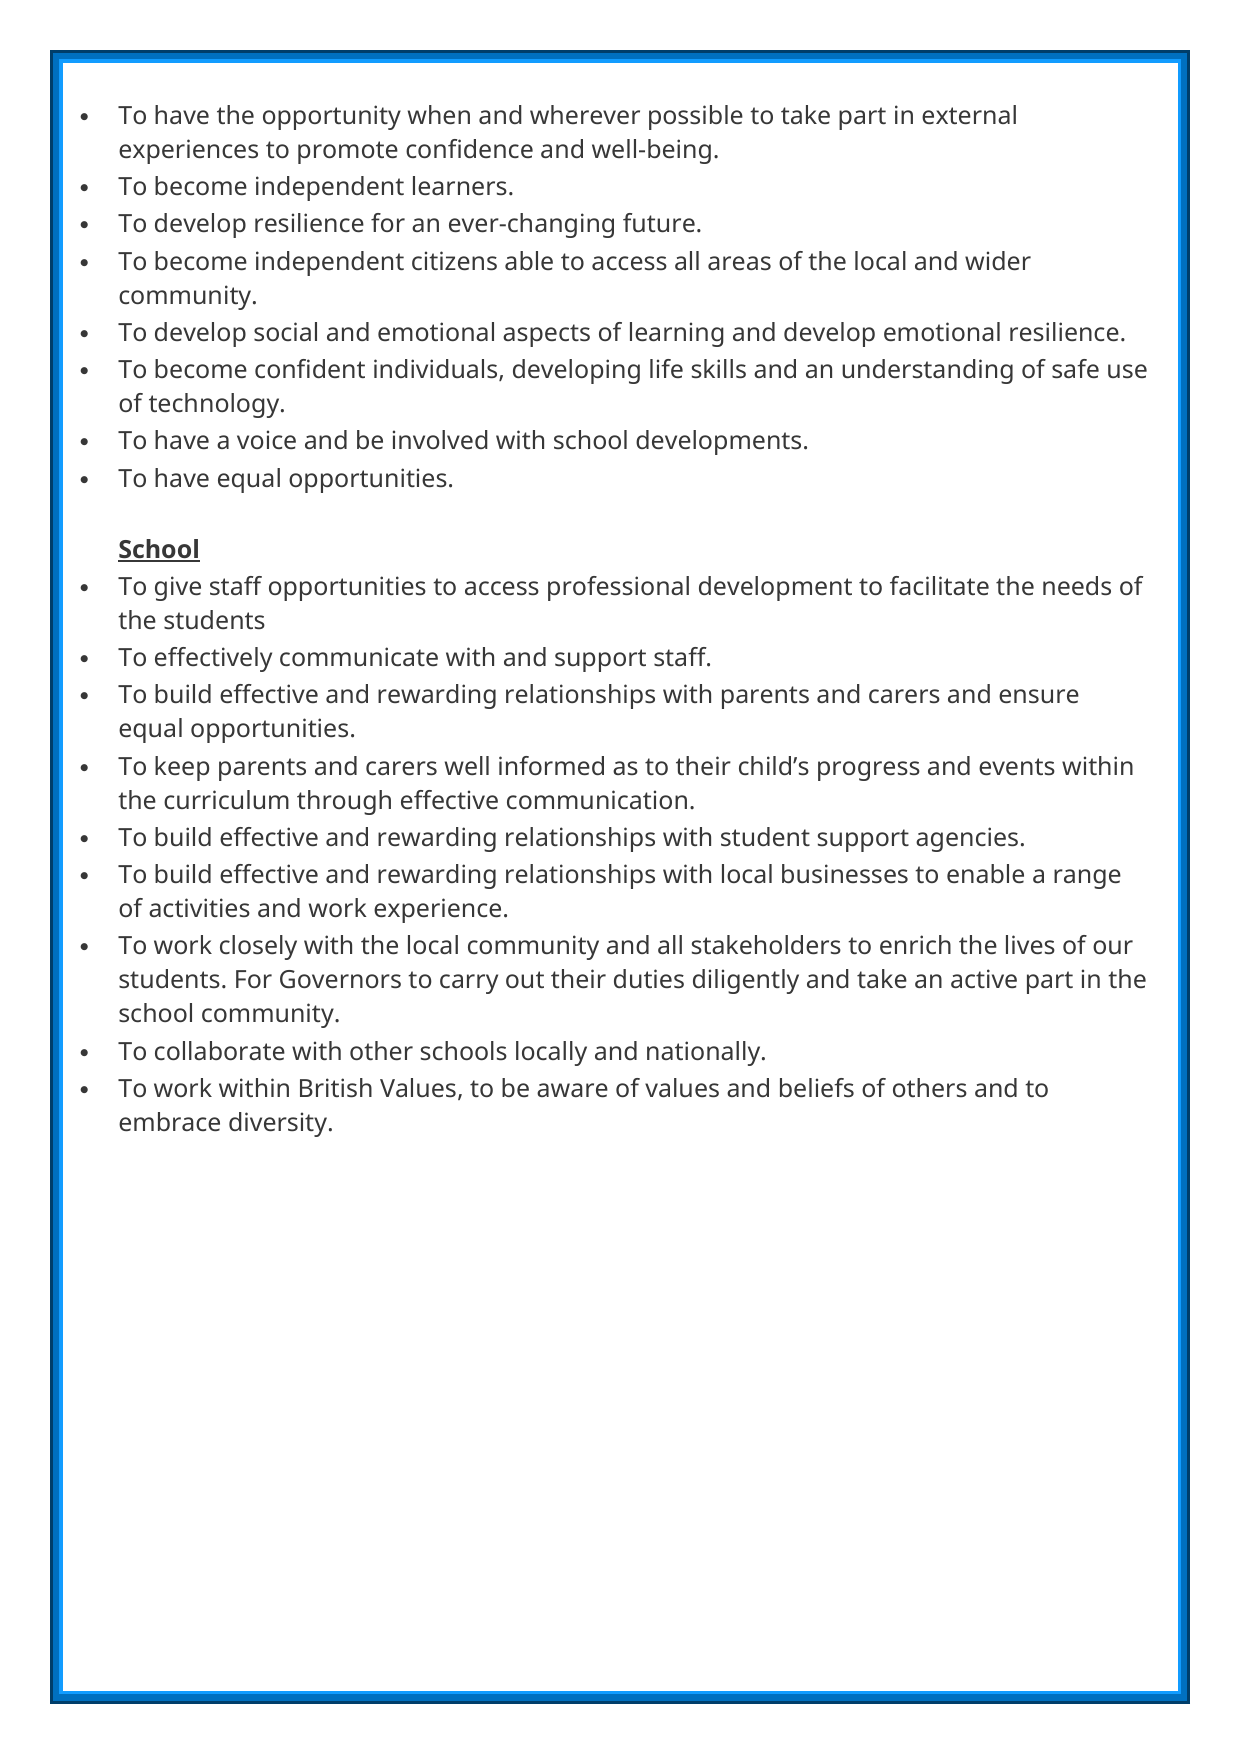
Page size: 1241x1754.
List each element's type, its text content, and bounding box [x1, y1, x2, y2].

list To build effective and rewarding relationships with student support agencies. [81, 819, 1152, 854]
list To work within British Values, to be aware of values and beliefs of others and to embrace diversity. [81, 1071, 1152, 1139]
list To collaborate with other schools locally and nationally. [81, 1033, 1152, 1067]
list To build effective and rewarding relationships with parents and carers and ensure equal opportunities. [81, 677, 1152, 745]
text School [118, 531, 1152, 566]
list To become independent citizens able to access all areas of the local and wider community. [81, 243, 1152, 311]
list To become independent learners. [81, 169, 1152, 203]
list To develop resilience for an ever-changing future. [81, 206, 1152, 240]
list To have the opportunity when and wherever possible to take part in external experiences to promote confidence and well-being. [81, 98, 1152, 166]
list To develop social and emotional aspects of learning and develop emotional resilience. [81, 314, 1152, 349]
list To work closely with the local community and all stakeholders to enrich the lives of our students. For Governors to carry out their duties diligently and take an active part in the school community. [81, 928, 1152, 1030]
list To build effective and rewarding relationships with local businesses to enable a range of activities and work experience. [81, 857, 1152, 925]
list To become confident individuals, developing life skills and an understanding of safe use of technology. [81, 352, 1152, 420]
list To have equal opportunities. [81, 460, 1152, 494]
list To effectively communicate with and support staff. [81, 640, 1152, 674]
list To give staff opportunities to access professional development to facilitate the needs of the students [81, 569, 1152, 637]
list To have a voice and be involved with school developments. [81, 423, 1152, 457]
list To keep parents and carers well informed as to their child’s progress and events within the curriculum through effective communication. [81, 748, 1152, 816]
